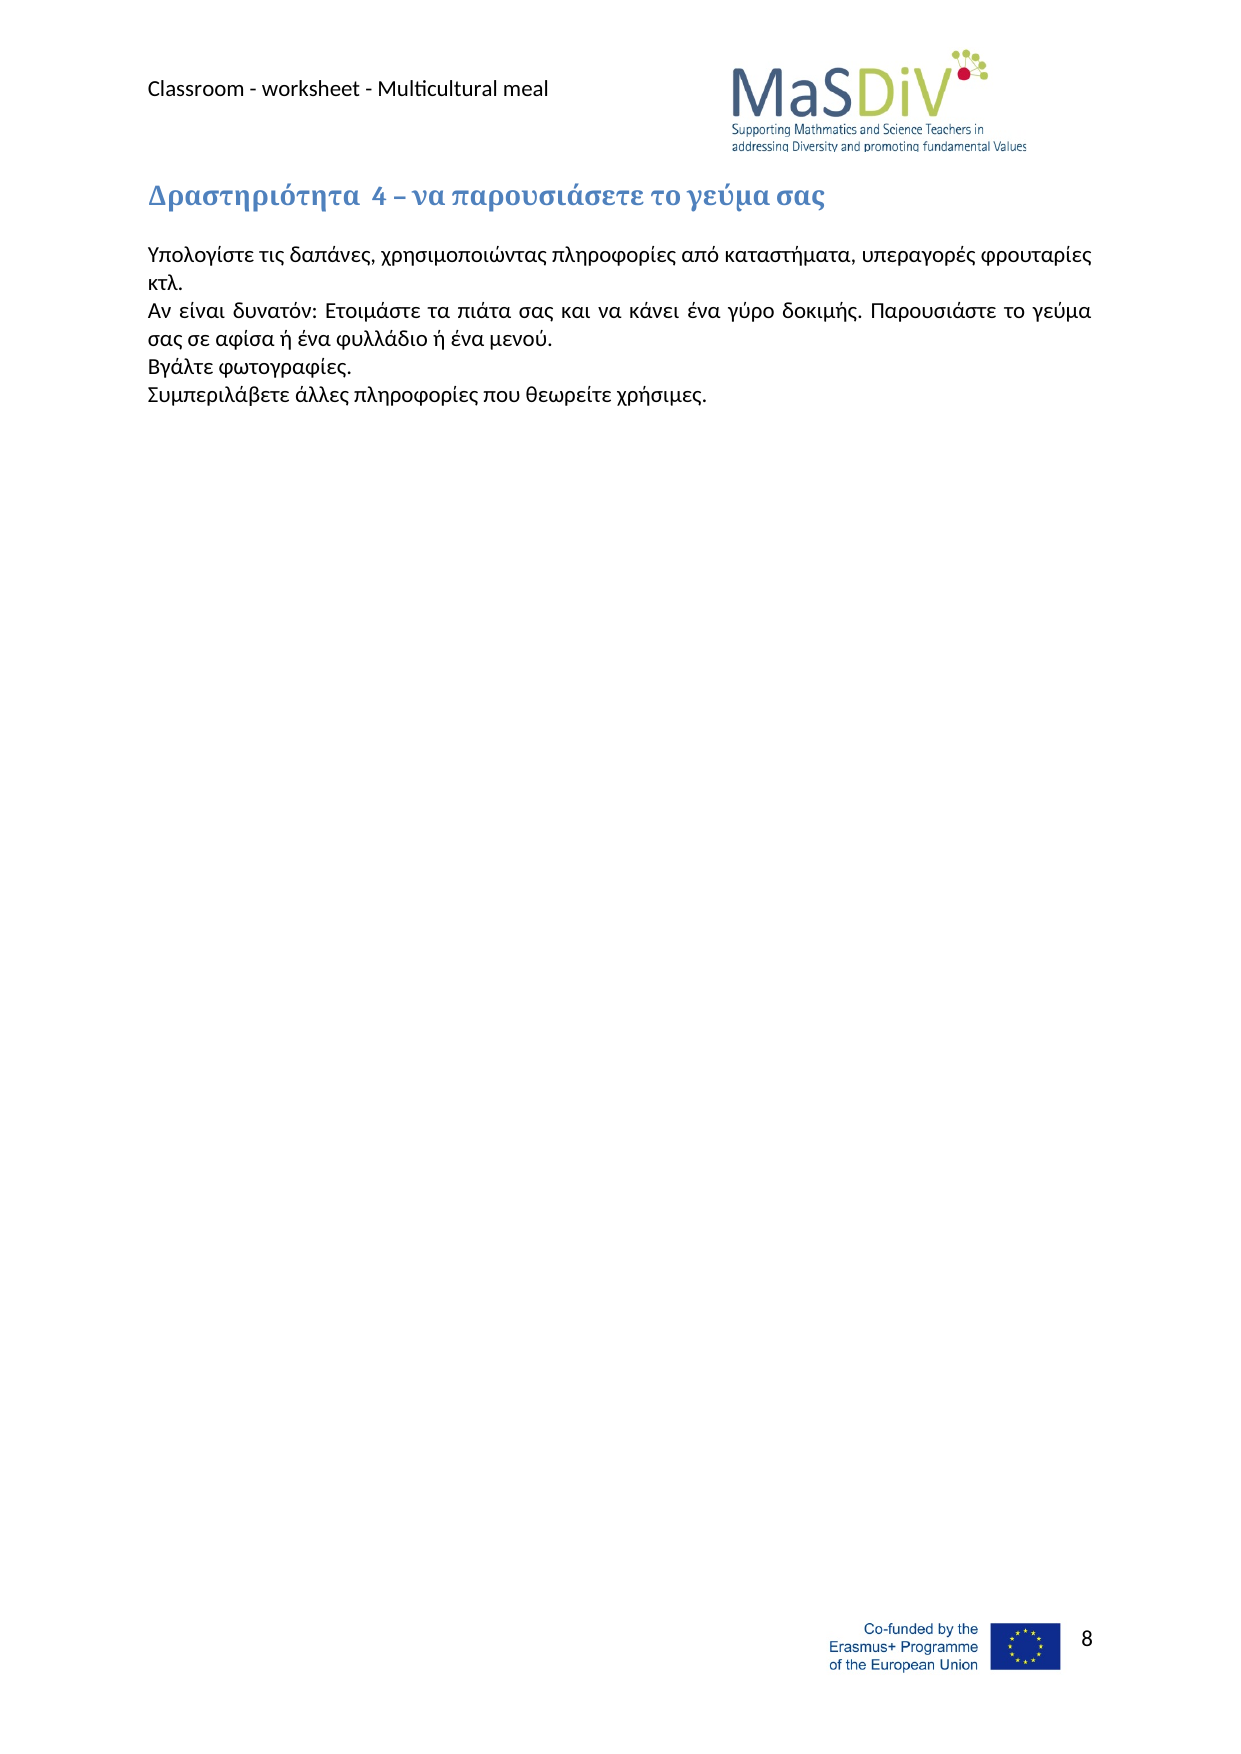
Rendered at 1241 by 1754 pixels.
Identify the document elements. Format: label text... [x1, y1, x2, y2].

text Συμπεριλάβετε άλλες πληροφορίες που θεωρείτε χρήσιμες. [148, 380, 1093, 408]
text Βγάλτε φωτογραφίες. [148, 352, 1093, 380]
text Υπολογίστε τις δαπάνες, χρησιμοποιώντας πληροφορίες από καταστήματα, υπεραγορές φρουταρίες κτλ. [148, 240, 1093, 296]
text Αν είναι δυνατόν: Ετοιμάστε τα πιάτα σας και να κάνει ένα γύρο δοκιμής. Παρουσιάστε το γεύμα σας σε αφίσα ή ένα φυλλάδιο ή ένα μενού. [148, 296, 1093, 352]
picture [815, 1609, 1072, 1683]
subtitle Δραστηριότητα 4 – να παρουσιάσετε το γεύμα σας [148, 181, 1093, 212]
picture [729, 47, 1027, 151]
